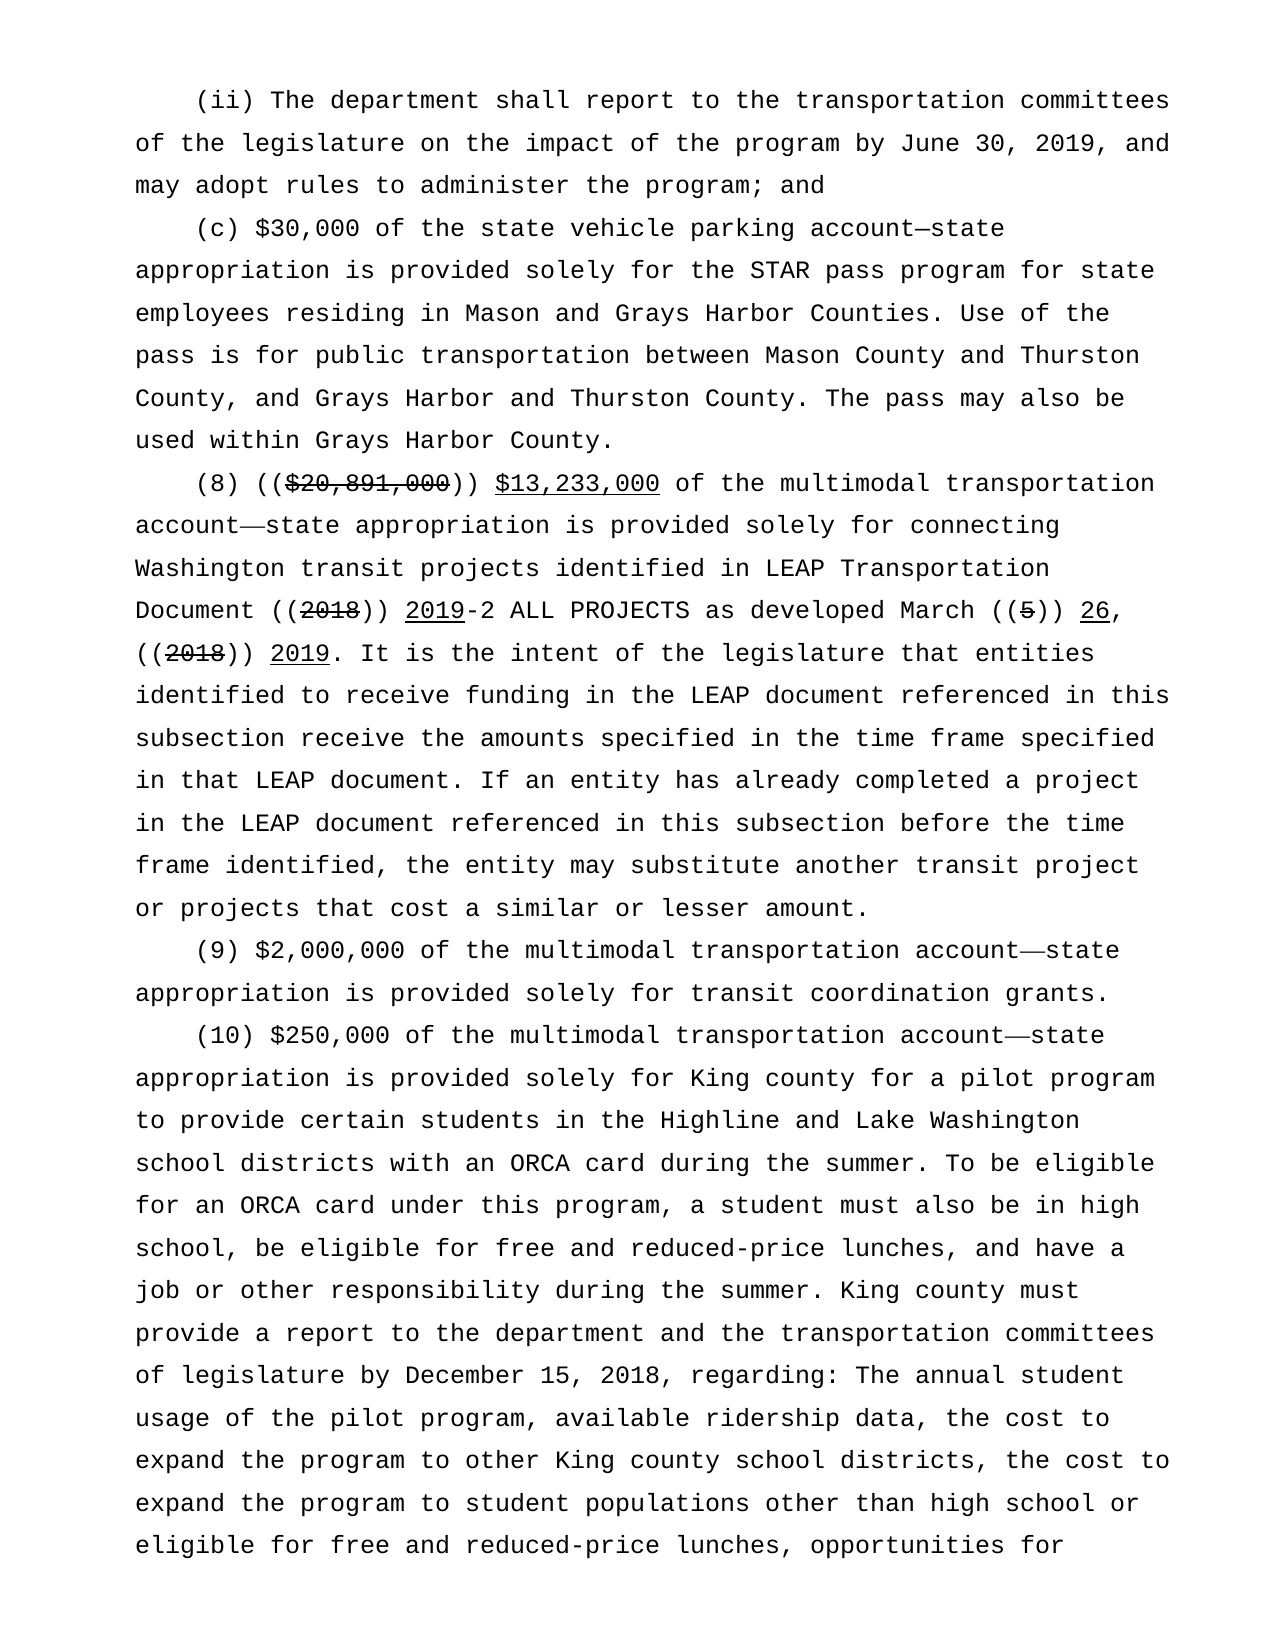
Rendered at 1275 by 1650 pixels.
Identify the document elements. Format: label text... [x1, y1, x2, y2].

text (9) $2,000,000 of the multimodal transportation account—state appropriation is provided solely for transit coordination grants. [135, 925, 1170, 1010]
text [135, 1010, 1170, 1562]
text (ii) The department shall report to the transportation committees of the legislature on the impact of the program by June 30, 2019, and may adopt rules to administer the program; and [135, 75, 1170, 202]
text (c) $30,000 of the state vehicle parking account—state appropriation is provided solely for the STAR pass program for state employees residing in Mason and Grays Harbor Counties. Use of the pass is for public transportation between Mason County and Thurston County, and Grays Harbor and Thurston County. The pass may also be used within Grays Harbor County. [135, 202, 1170, 457]
text (8) (($20,891,000)) $13,233,000 of the multimodal transportation account—state appropriation is provided solely for connecting Washington transit projects identified in LEAP Transportation Document ((2018)) 2019-2 ALL PROJECTS as developed March ((5)) 26, ((2018)) 2019. It is the intent of the legislature that entities identified to receive funding in the LEAP document referenced in this subsection receive the amounts specified in the time frame specified in that LEAP document. If an entity has already completed a project in the LEAP document referenced in this subsection before the time frame identified, the entity may substitute another transit project or projects that cost a similar or lesser amount. [135, 457, 1170, 925]
